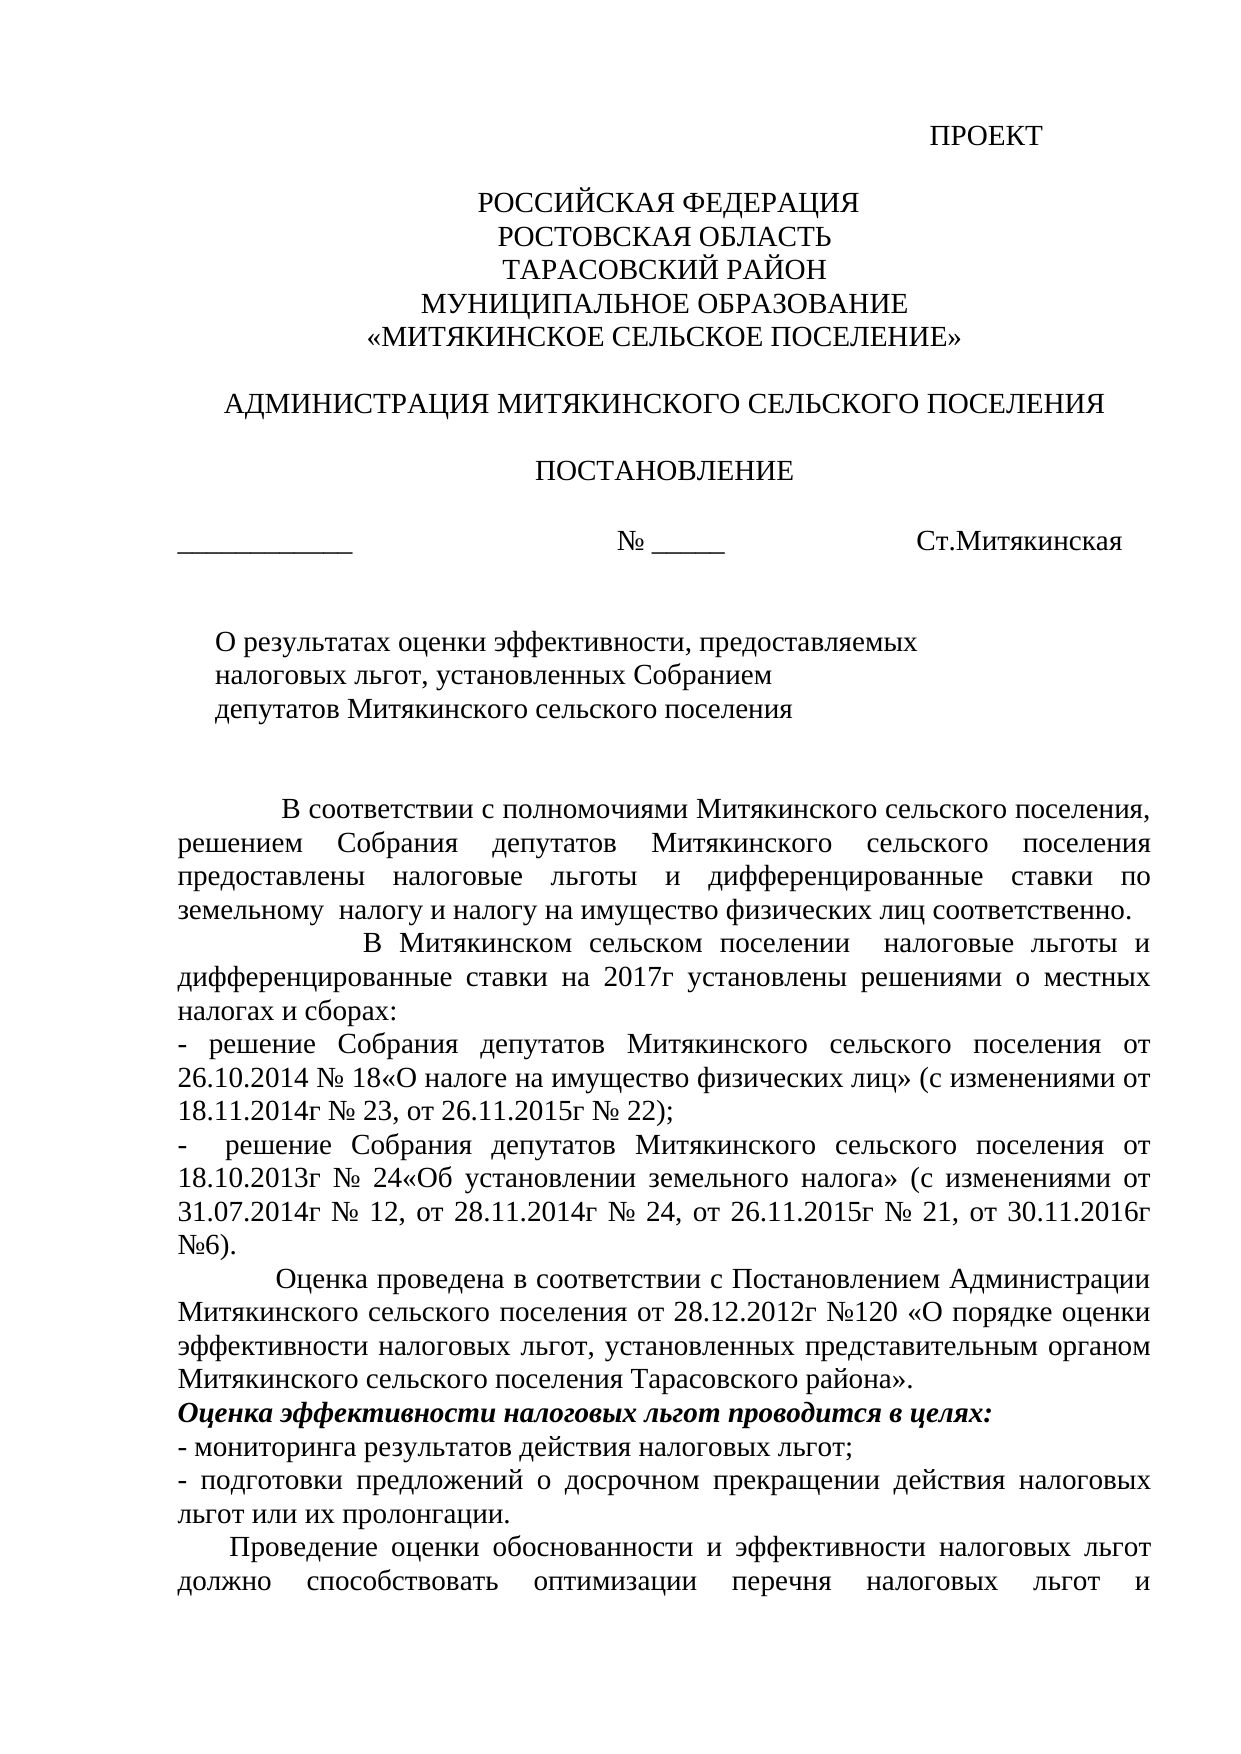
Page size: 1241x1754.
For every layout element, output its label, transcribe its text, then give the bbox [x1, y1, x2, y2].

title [177, 1529, 1152, 1596]
text налоговых льгот, установленных Собранием [215, 657, 1152, 691]
title В Митякинском сельском поселении налоговые льготы и дифференцированные ставки на 2017г установлены решениями о местных налогах и сборах: [177, 926, 1152, 1026]
table_header ____________ [166, 521, 605, 557]
title - решение Собрания депутатов Митякинского сельского поселения от 18.10.2013г № 24«Об установлении земельного налога» (с изменениями от 31.07.2014г № 12, от 28.11.2014г № 24, от 26.11.2015г № 21, от 30.11.2016г №6). [177, 1127, 1152, 1261]
title В соответствии с полномочиями Митякинского сельского поселения, решением Собрания депутатов Митякинского сельского поселения предоставлены налоговые льготы и дифференцированные ставки по земельному налогу и налогу на имущество физических лиц соответственно. [177, 791, 1152, 926]
table_header № _____ [605, 521, 856, 557]
text «МИТЯКИНСКОЕ СЕЛЬСКОЕ ПОСЕЛЕНИЕ» [177, 319, 1152, 353]
title - подготовки предложений о досрочном прекращении действия налоговых льгот или их пролонгации. [177, 1462, 1152, 1529]
title - мониторинга результатов действия налоговых льгот; [177, 1429, 1152, 1462]
text АДМИНИСТРАЦИЯ МИТЯКИНСКОГО СЕЛЬСКОГО ПОСЕЛЕНИЯ [177, 386, 1152, 420]
text О результатах оценки эффективности, предоставляемых [215, 624, 1152, 657]
title - решение Собрания депутатов Митякинского сельского поселения от 26.10.2014 № 18«О налоге на имущество физических лиц» (с изменениями от 18.11.2014г № 23, от 26.11.2015г № 22); [177, 1026, 1152, 1127]
title РОССИЙСКАЯ ФЕДЕРАЦИЯ [177, 185, 1152, 219]
text МУНИЦИПАЛЬНОЕ ОБРАЗОВАНИЕ [177, 286, 1152, 319]
table_header Ст.Митякинская [856, 521, 1133, 557]
text РОСТОВСКАЯ ОБЛАСТЬ [177, 219, 1152, 252]
text ТАРАСОВСКИЙ РАЙОН [177, 252, 1152, 286]
title Оценка проведена в соответствии с Постановлением Администрации Митякинского сельского поселения от 28.12.2012г №120 «О порядке оценки эффективности налоговых льгот, установленных представительным органом Митякинского сельского поселения Тарасовского района». [177, 1261, 1152, 1395]
text ПОСТАНОВЛЕНИЕ [177, 453, 1152, 487]
text депутатов Митякинского сельского поселения [215, 691, 1152, 724]
title Оценка эффективности налоговых льгот проводится в целях: [177, 1395, 1152, 1429]
title ПРОЕКТ [177, 118, 1152, 152]
